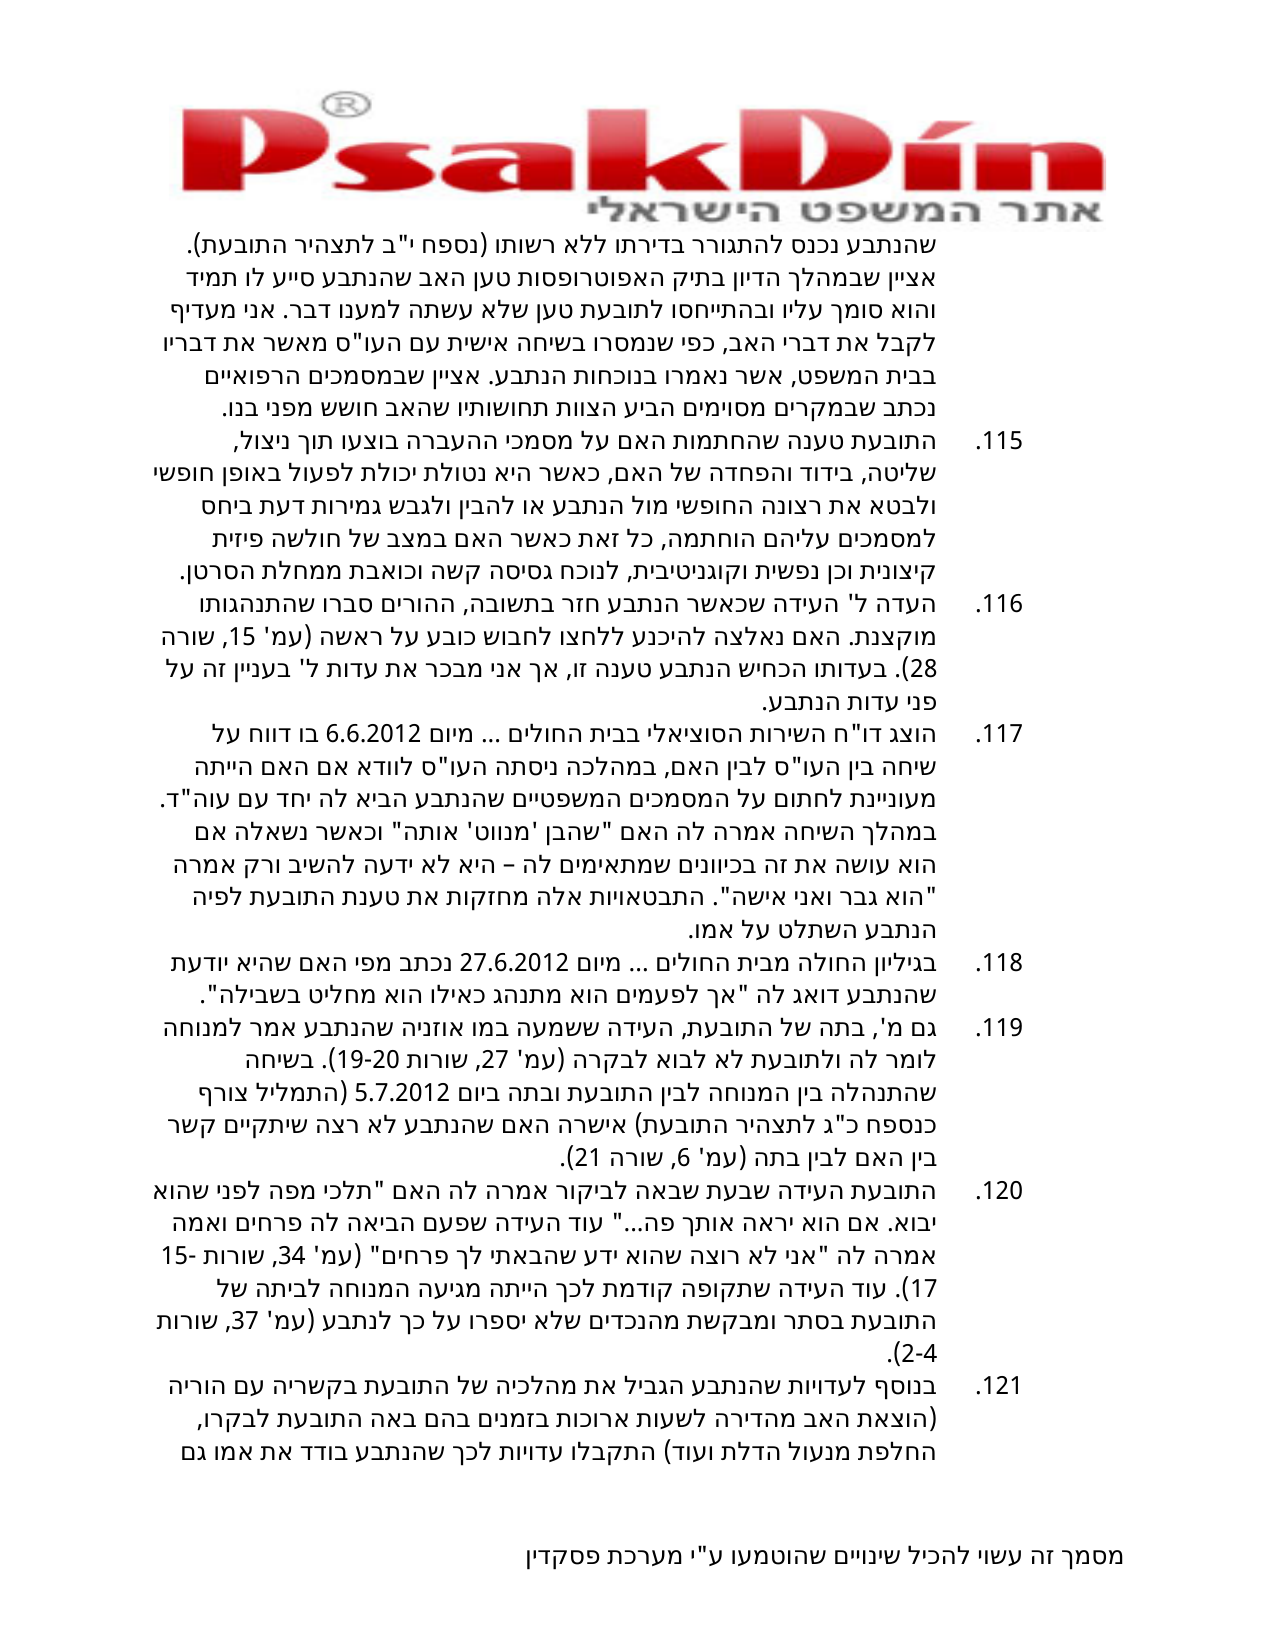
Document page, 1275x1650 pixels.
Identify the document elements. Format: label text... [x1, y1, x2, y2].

list העדה ל' העידה שכאשר הנתבע חזר בתשובה, ההורים סברו שהתנהגותו מוקצנת. האם נאלצה להיכנע ללחצו לחבוש כובע על ראשה (עמ' 15, שורה 28). בעדותו הכחיש הנתבע טענה זו, אך אני מבכר את עדות ל' בעניין זה על פני עדות הנתבע. [150, 590, 975, 720]
list הוצג דו"ח השירות הסוציאלי בבית החולים ... מיום 6.6.2012 בו דווח על שיחה בין העו"ס לבין האם, במהלכה ניסתה העו"ס לוודא אם האם הייתה מעוניינת לחתום על המסמכים המשפטיים שהנתבע הביא לה יחד עם עוה"ד. במהלך השיחה אמרה לה האם "שהבן 'מנווט' אותה" וכאשר נשאלה אם הוא עושה את זה בכיוונים שמתאימים לה – היא לא ידעה להשיב ורק אמרה "הוא גבר ואני אישה". התבטאויות אלה מחזקות את טענת התובעת לפיה הנתבע השתלט על אמו. [150, 720, 975, 948]
list התובעת העידה שבעת שבאה לביקור אמרה לה האם "תלכי מפה לפני שהוא יבוא. אם הוא יראה אותך פה..." עוד העידה שפעם הביאה לה פרחים ואמה אמרה לה "אני לא רוצה שהוא ידע שהבאתי לך פרחים" (עמ' 34, שורות 15-17). עוד העידה שתקופה קודמת לכך הייתה מגיעה המנוחה לביתה של התובעת בסתר ומבקשת מהנכדים שלא יספרו על כך לנתבע (עמ' 37, שורות 2-4). [150, 1177, 975, 1372]
list התובעת טענה שהחתמות האם על מסמכי ההעברה בוצעו תוך ניצול, שליטה, בידוד והפחדה של האם, כאשר היא נטולת יכולת לפעול באופן חופשי ולבטא את רצונה החופשי מול הנתבע או להבין ולגבש גמירות דעת ביחס למסמכים עליהם הוחתמה, כל זאת כאשר האם במצב של חולשה פיזית קיצונית וכן נפשית וקוגניטיבית, לנוכח גסיסה קשה וכואבת ממחלת הסרטן. [150, 427, 975, 590]
list גם מ', בתה של התובעת, העידה ששמעה במו אוזניה שהנתבע אמר למנוחה לומר לה ולתובעת לא לבוא לבקרה (עמ' 27, שורות 19-20). בשיחה שהתנהלה בין המנוחה לבין התובעת ובתה ביום 5.7.2012 (התמליל צורף כנספח כ"ג לתצהיר התובעת) אישרה האם שהנתבע לא רצה שיתקיים קשר בין האם לבין בתה (עמ' 6, שורה 21). [150, 1014, 975, 1177]
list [150, 1372, 975, 1470]
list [150, 231, 975, 427]
list בגיליון החולה מבית החולים ... מיום 27.6.2012 נכתב מפי האם שהיא יודעת שהנתבע דואג לה "אך לפעמים הוא מתנהג כאילו הוא מחליט בשבילה". [150, 948, 975, 1014]
